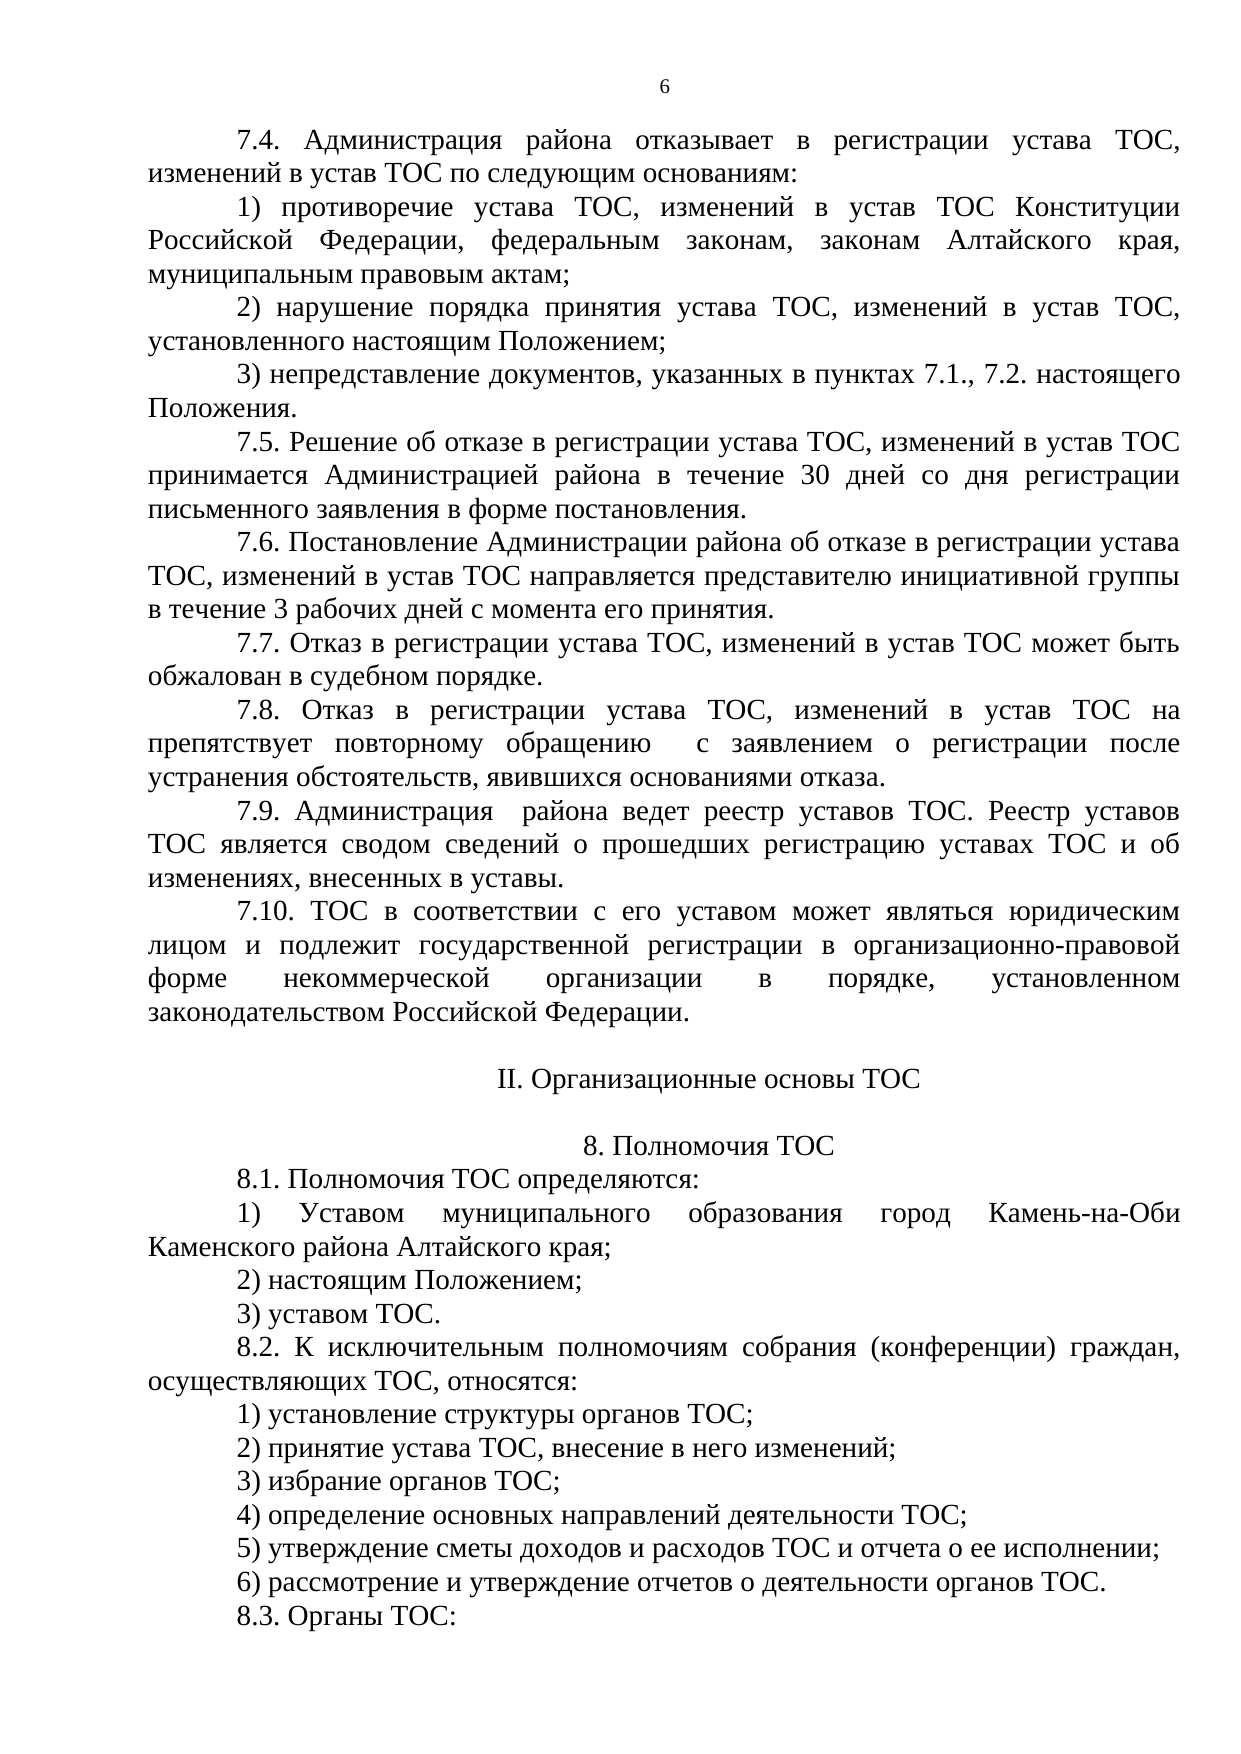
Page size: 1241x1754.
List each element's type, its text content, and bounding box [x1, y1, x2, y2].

text 1) противоречие устава ТОС, изменений в устав ТОС Конституции Российской Федерации, федеральным законам, законам Алтайского края, муниципальным правовым актам; [148, 189, 1181, 289]
text 8.2. К исключительным полномочиям собрания (конференции) граждан, осуществляющих ТОС, относятся: [148, 1329, 1181, 1396]
text 1) Уставом муниципального образования город Камень-на-Оби Каменского района Алтайского края; [148, 1195, 1181, 1262]
text 5) утверждение сметы доходов и расходов ТОС и отчета о ее исполнении; [148, 1531, 1181, 1564]
text II. Организационные основы ТОС [148, 1061, 1181, 1094]
text 2) нарушение порядка принятия устава ТОС, изменений в устав ТОС, установленного настоящим Положением; [148, 289, 1181, 357]
text 7.4. Администрация района отказывает в регистрации устава ТОС, изменений в устав ТОС по следующим основаниям: [148, 122, 1181, 189]
text 2) настоящим Положением; [148, 1262, 1181, 1296]
text 3) уставом ТОС. [148, 1296, 1181, 1329]
text 2) принятие устава ТОС, внесение в него изменений; [148, 1430, 1181, 1463]
text 8.3. Органы ТОС: [148, 1598, 1181, 1631]
text 1) установление структуры органов ТОС; [148, 1396, 1181, 1430]
text 7.5. Решение об отказе в регистрации устава ТОС, изменений в устав ТОС принимается Администрацией района в течение 30 дней со дня регистрации письменного заявления в форме постановления. [148, 424, 1181, 524]
text 6) рассмотрение и утверждение отчетов о деятельности органов ТОС. [148, 1564, 1181, 1598]
text 8.1. Полномочия ТОС определяются: [148, 1162, 1181, 1195]
text 3) непредставление документов, указанных в пунктах 7.1., 7.2. настоящего Положения. [148, 357, 1181, 424]
text 7.6. Постановление Администрации района об отказе в регистрации устава ТОС, изменений в устав ТОС направляется представителю инициативной группы в течение 3 рабочих дней с момента его принятия. [148, 524, 1181, 625]
text 3) избрание органов ТОС; [148, 1463, 1181, 1497]
text 7.9. Администрация района ведет реестр уставов ТОС. Реестр уставов ТОС является сводом сведений о прошедших регистрацию уставах ТОС и об изменениях, внесенных в уставы. [148, 793, 1181, 893]
text 7.8. Отказ в регистрации устава ТОС, изменений в устав ТОС на препятствует повторному обращению с заявлением о регистрации после устранения обстоятельств, явившихся основаниями отказа. [148, 692, 1181, 793]
text 8. Полномочия ТОС [148, 1128, 1181, 1162]
text 7.10. ТОС в соответствии с его уставом может являться юридическим лицом и подлежит государственной регистрации в организационно-правовой форме некоммерческой организации в порядке, установленном законодательством Российской Федерации. [148, 893, 1181, 1027]
text 4) определение основных направлений деятельности ТОС; [148, 1497, 1181, 1531]
text 7.7. Отказ в регистрации устава ТОС, изменений в устав ТОС может быть обжалован в судебном порядке. [148, 625, 1181, 692]
